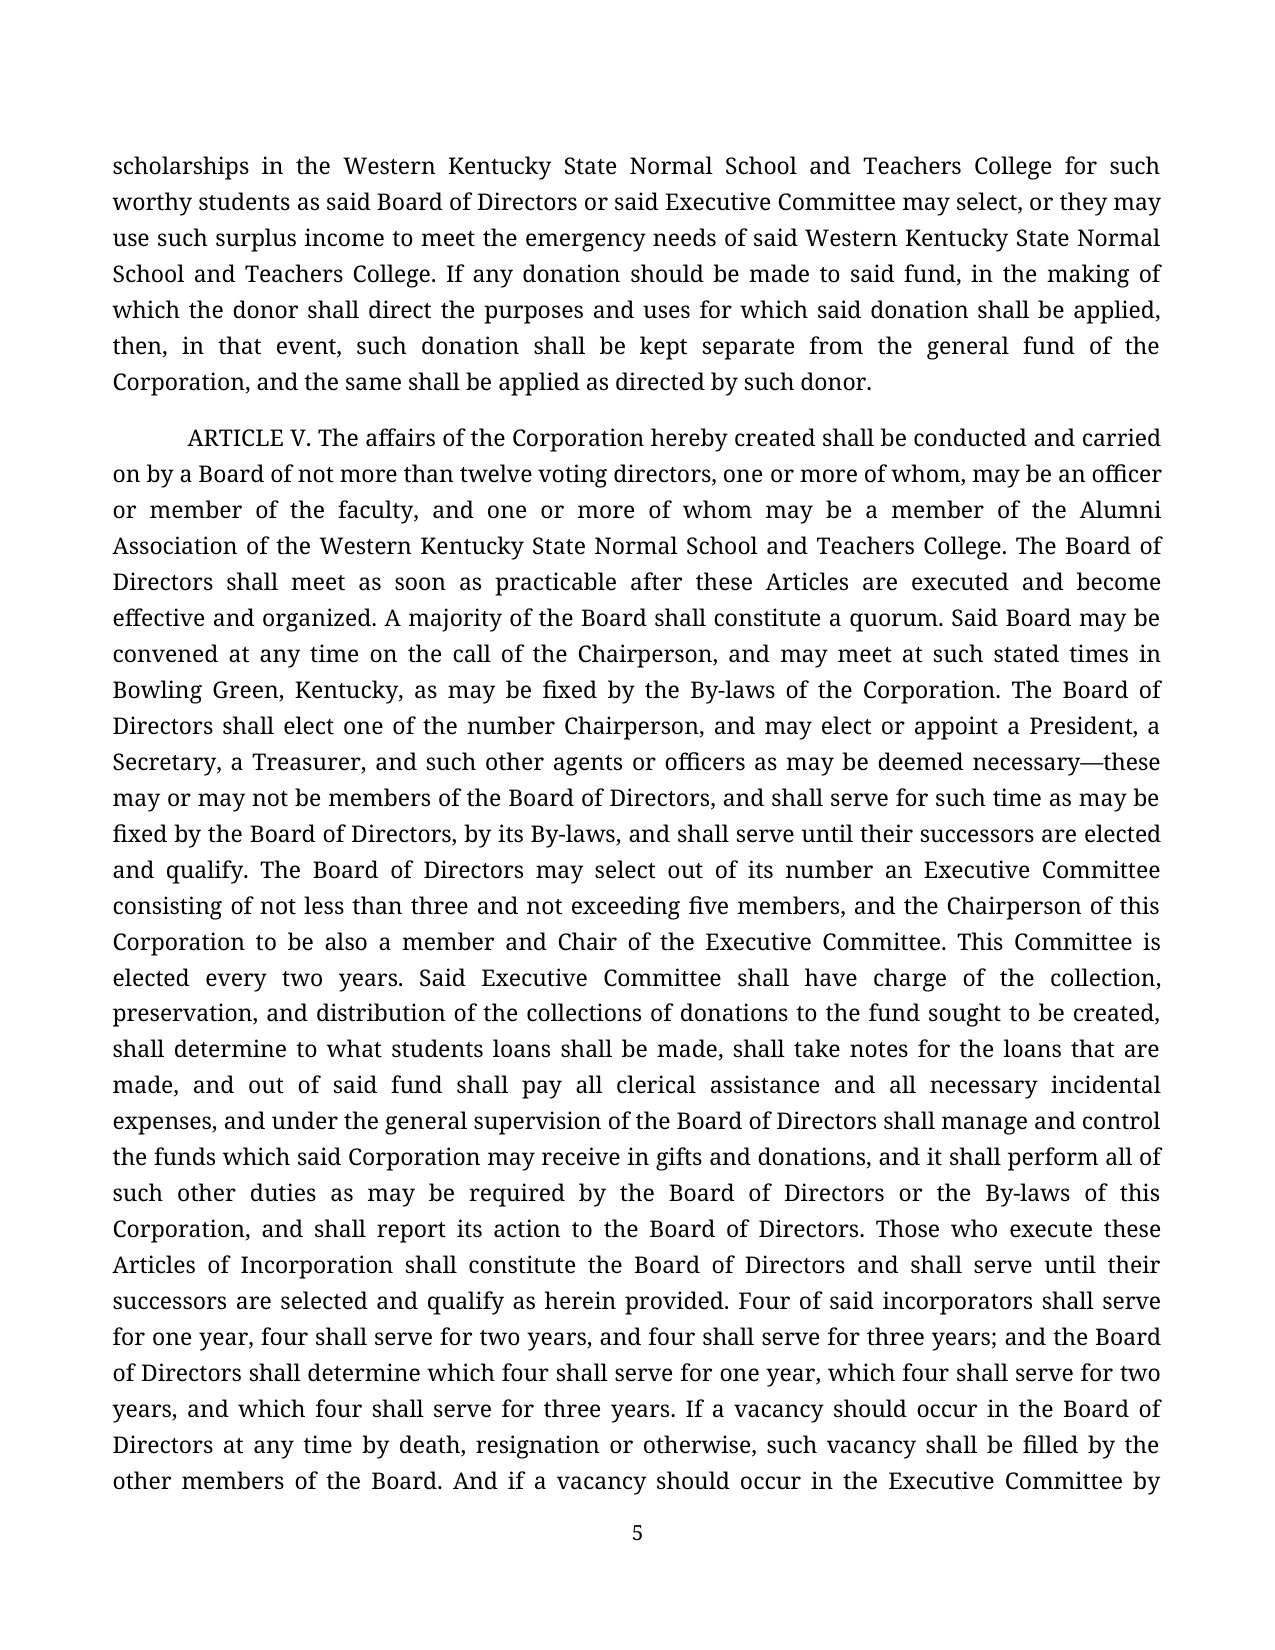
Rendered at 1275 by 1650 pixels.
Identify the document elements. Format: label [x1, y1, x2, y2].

text [112, 150, 1162, 397]
text [112, 422, 1162, 1496]
